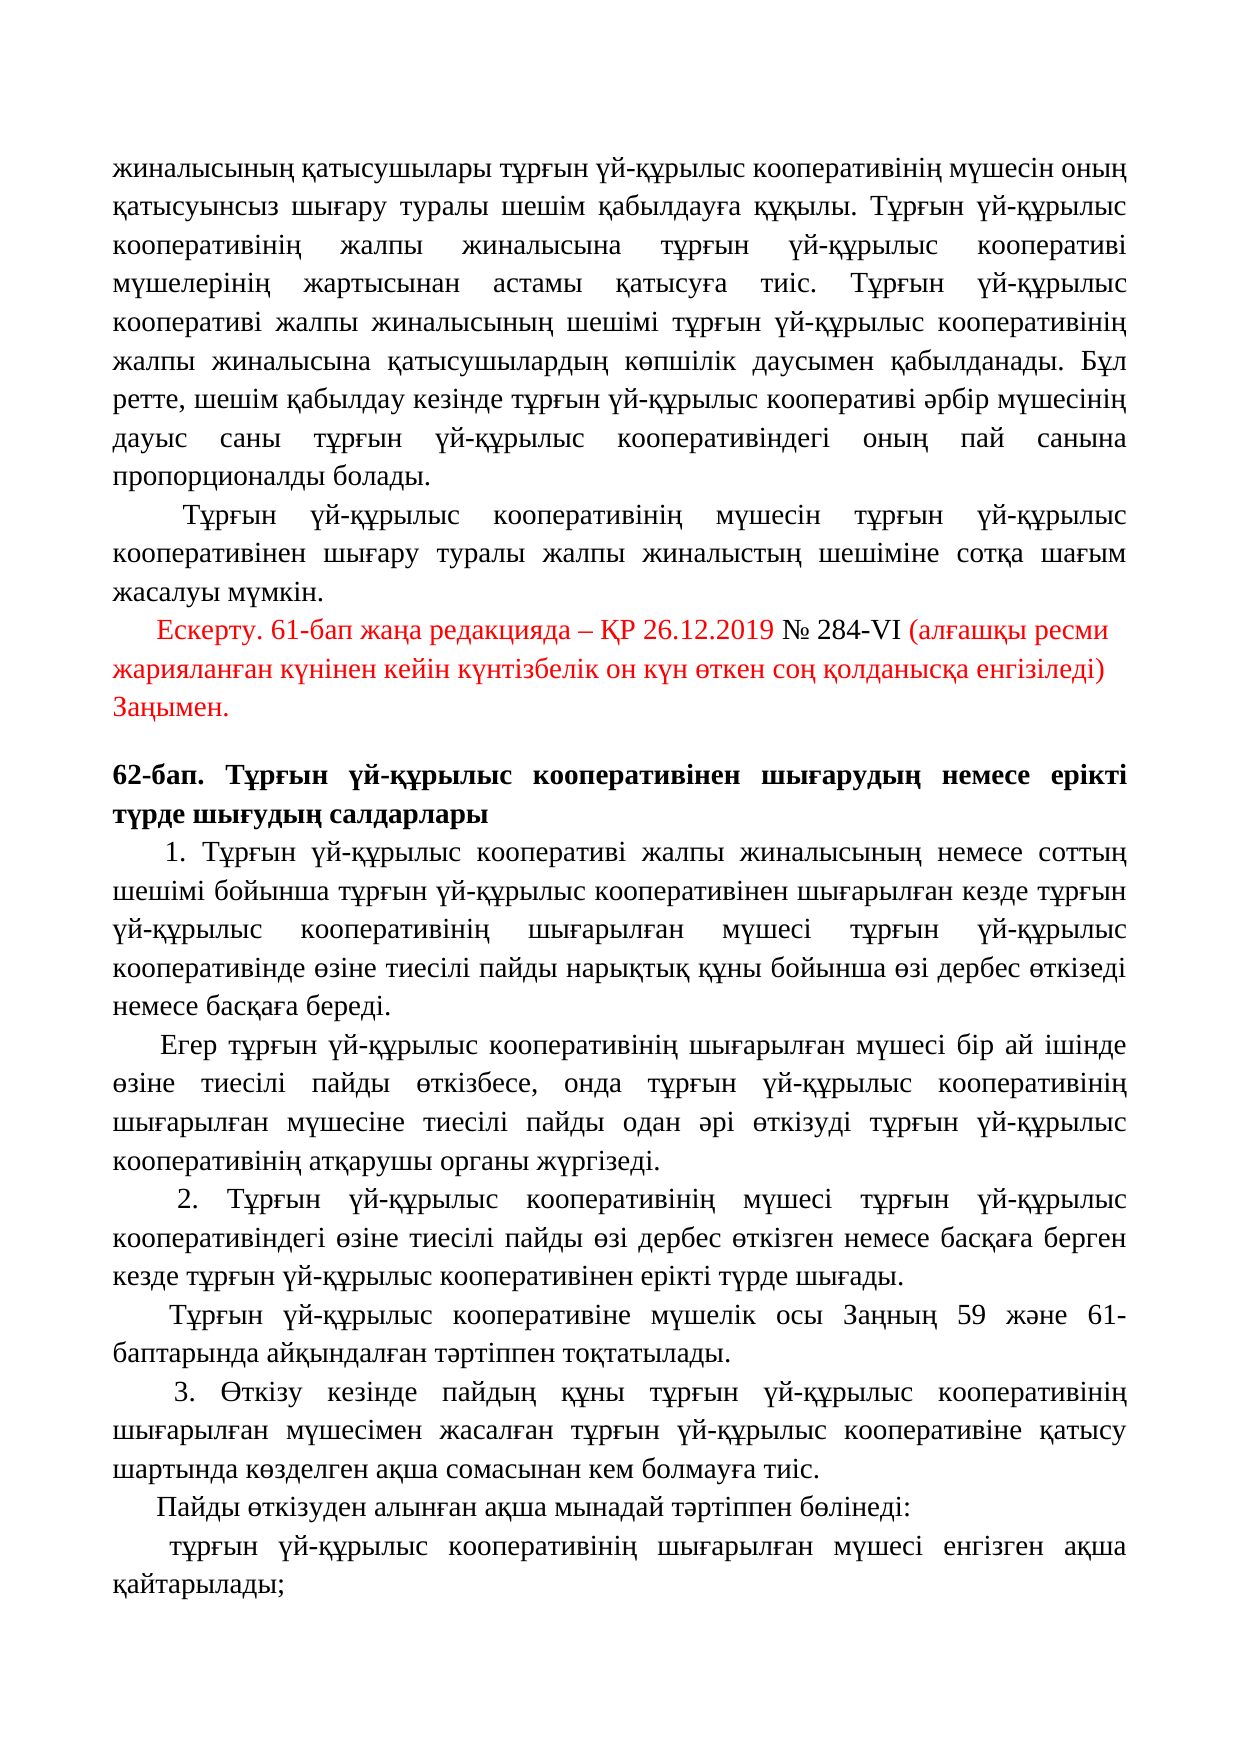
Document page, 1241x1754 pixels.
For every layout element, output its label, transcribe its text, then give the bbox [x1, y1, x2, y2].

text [112, 150, 1128, 492]
text 2. Тұрғын үй-құрылыс кооперативінің мүшесі тұрғын үй-құрылыс кооперативіндегі өзіне тиесілі пайды өзі дербес өткізген немесе басқаға берген кезде тұрғын үй-құрылыс кооперативінен ерікті түрде шығады. [112, 1181, 1128, 1292]
text Пайды өткізуден алынған ақша мынадай тәртіппен бөлінеді: [112, 1489, 1128, 1523]
text Тұрғын үй-құрылыс кооперативінің мүшесін тұрғын үй-құрылыс кооперативінен шығару туралы жалпы жиналыстың шешіміне сотқа шағым жасалуы мүмкін. [112, 497, 1128, 607]
text 1. Тұрғын үй-құрылыс кооперативі жалпы жиналысының немесе соттың шешімі бойынша тұрғын үй-құрылыс кооперативінен шығарылған кезде тұрғын үй-құрылыс кооперативінің шығарылған мүшесі тұрғын үй-құрылыс кооперативінде өзіне тиесілі пайды нарықтық құны бойынша өзі дербес өткізеді немесе басқаға береді. [112, 834, 1128, 1022]
text тұрғын үй-құрылыс кооперативінің шығарылған мүшесі енгізген ақша қайтарылады; [112, 1528, 1128, 1600]
text 62-бап. Тұрғын үй-құрылыс кооперативінен шығарудың немесе ерікті түрде шығудың салдарлары [112, 757, 1128, 829]
text Егер тұрғын үй-құрылыс кооперативінің шығарылған мүшесі бір ай ішінде өзіне тиесілі пайды өткізбесе, онда тұрғын үй-құрылыс кооперативінің шығарылған мүшесіне тиесілі пайды одан әрі өткізуді тұрғын үй-құрылыс кооперативінің атқарушы органы жүргізеді. [112, 1027, 1128, 1176]
text 3. Өткізу кезінде пайдың құны тұрғын үй-құрылыс кооперативінің шығарылған мүшесімен жасалған тұрғын үй-құрылыс кооперативіне қатысу шартында көзделген ақша сомасынан кем болмауға тиіс. [112, 1374, 1128, 1484]
text Тұрғын үй-құрылыс кооперативіне мүшелік осы Заңның 59 және 61-баптарында айқындалған тәртіппен тоқтатылады. [112, 1297, 1128, 1369]
text Ескерту. 61-бап жаңа редакцияда – ҚР 26.12.2019 № 284-VІ (алғашқы ресми жарияланған күнінен кейін күнтізбелік он күн өткен соң қолданысқа енгізіледі) Заңымен. [112, 612, 1128, 753]
